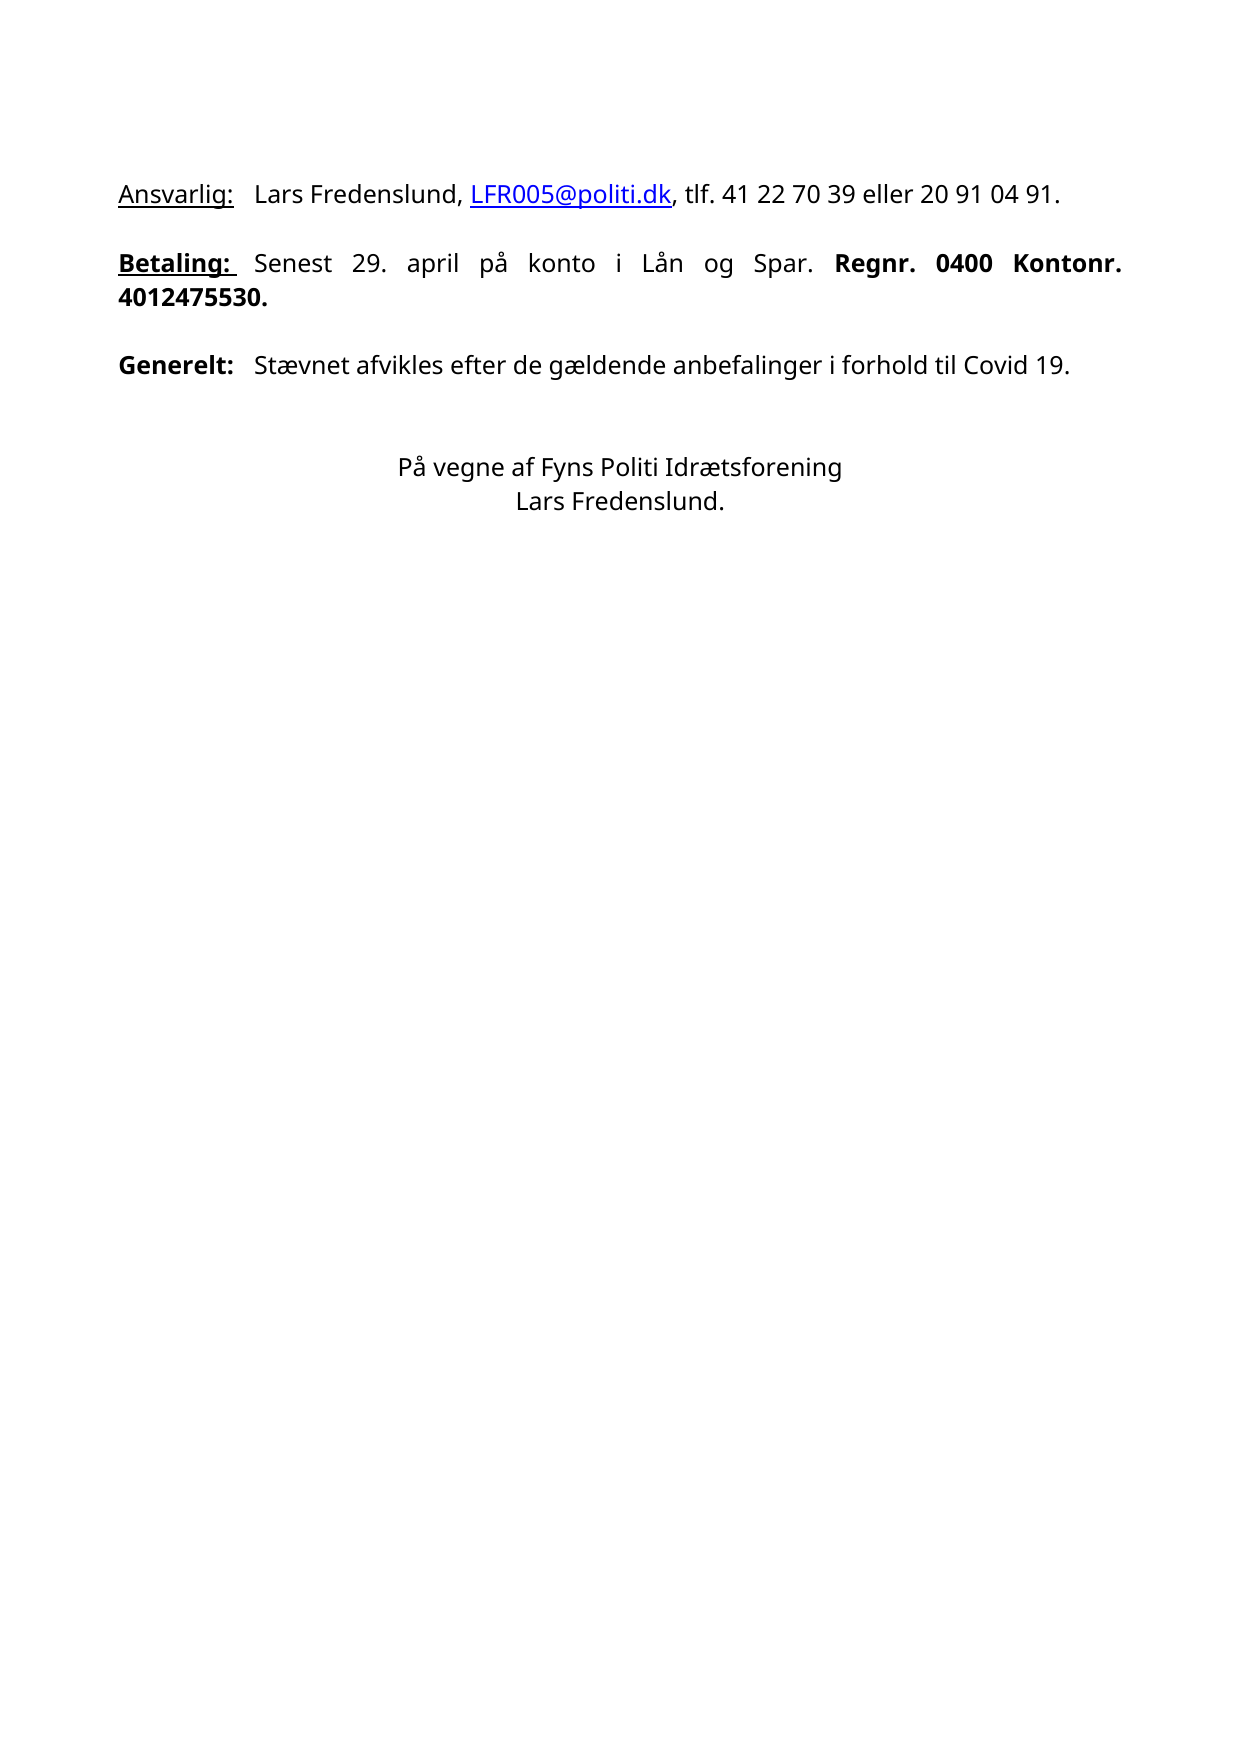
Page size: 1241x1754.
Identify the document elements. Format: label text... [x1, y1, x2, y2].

text Ansvarlig: Lars Fredenslund, LFR005@politi.dk, tlf. 41 22 70 39 eller 20 91 04 91. [118, 177, 1122, 211]
text Generelt: Stævnet afvikles efter de gældende anbefalinger i forhold til Covid 19. [118, 347, 1122, 382]
text Lars Fredenslund. [118, 484, 1122, 518]
text Betaling: Senest 29. april på konto i Lån og Spar. Regnr. 0400 Kontonr. 4012475530. [118, 245, 1122, 313]
text På vegne af Fyns Politi Idrætsforening [118, 450, 1122, 484]
